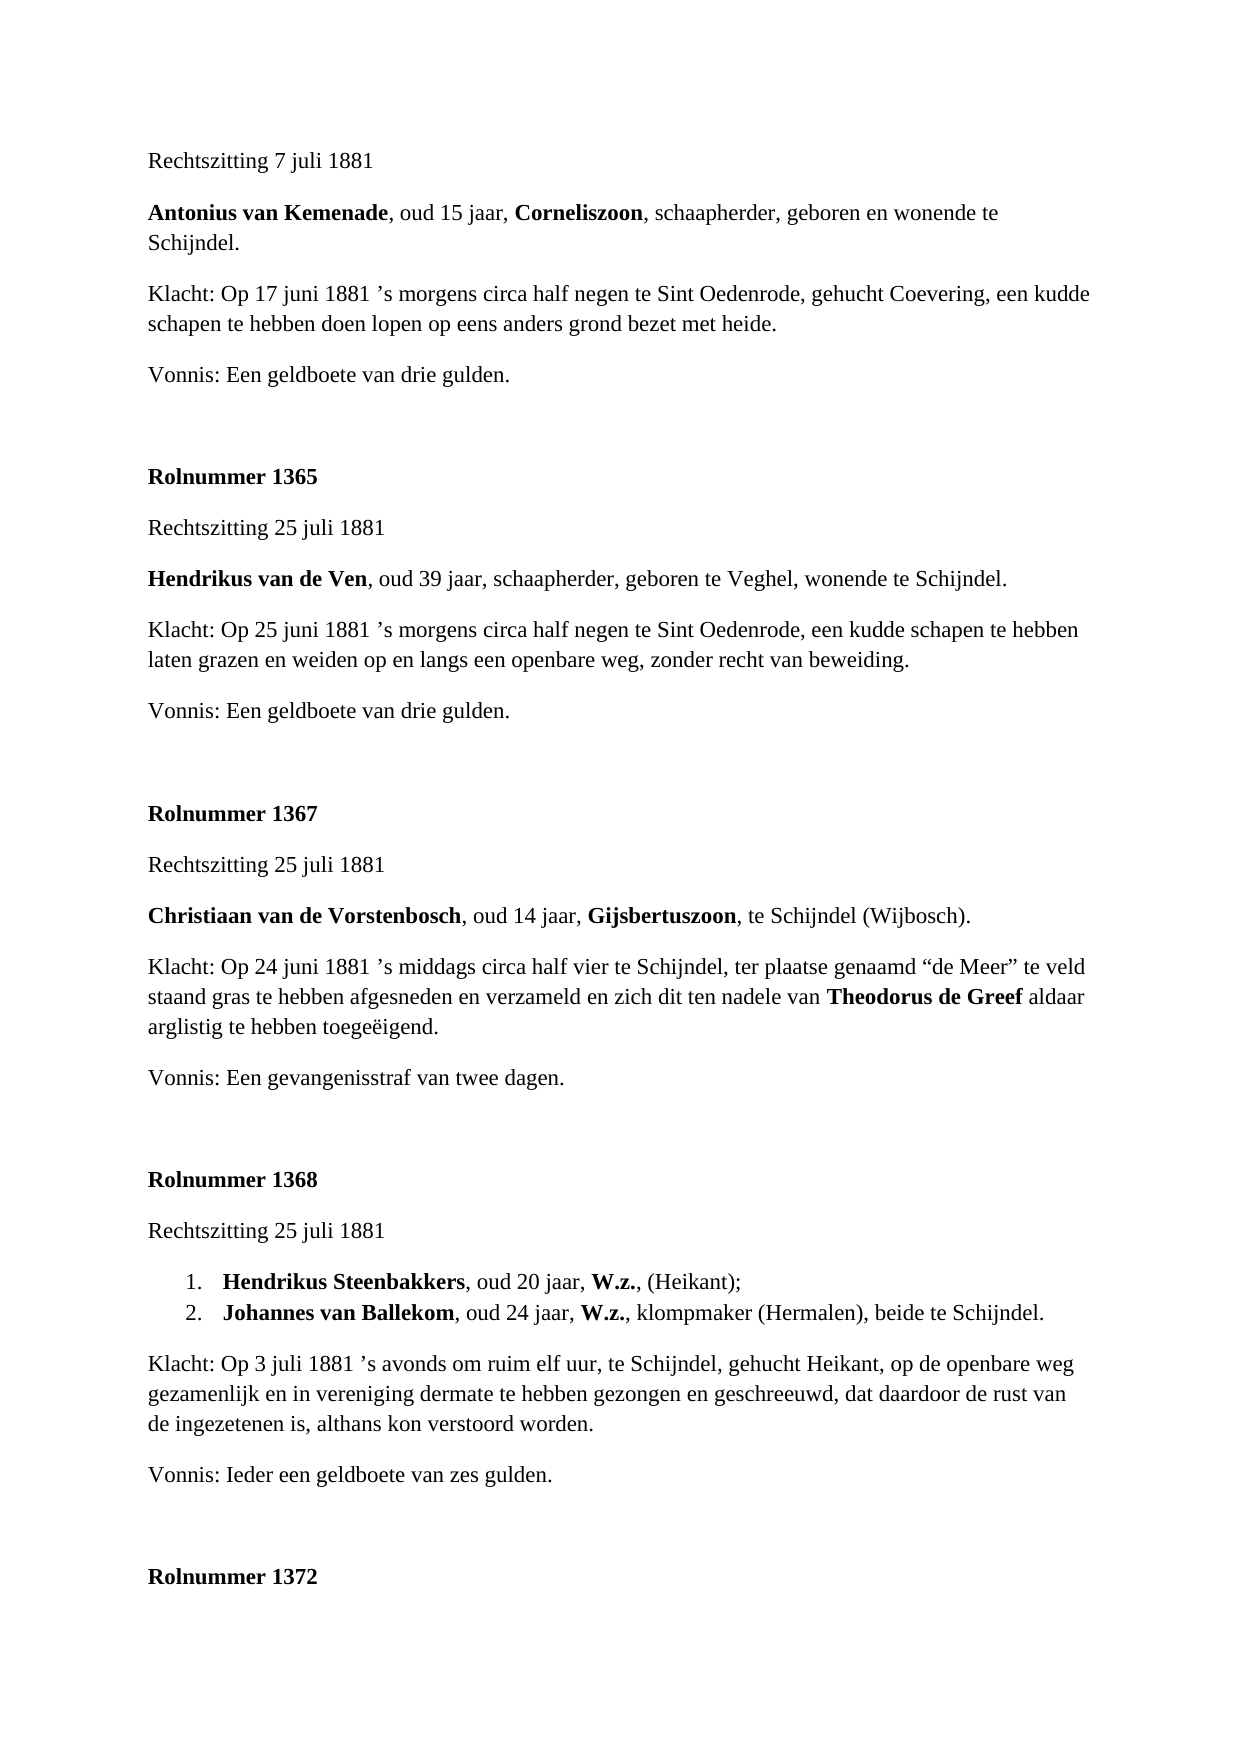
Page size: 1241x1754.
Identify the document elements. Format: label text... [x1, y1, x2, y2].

text Rechtszitting 25 juli 1881 [148, 1217, 1093, 1244]
text Klacht: Op 25 juni 1881 ’s morgens circa half negen te Sint Oedenrode, een kudde schapen te hebben laten grazen en weiden op en langs een openbare weg, zonder recht van beweiding. [148, 616, 1093, 673]
text Rolnummer 1367 [148, 800, 1093, 826]
text Rolnummer 1372 [148, 1563, 1093, 1589]
text Klacht: Op 3 juli 1881 ’s avonds om ruim elf uur, te Schijndel, gehucht Heikant, op de openbare weg gezamenlijk en in vereniging dermate te hebben gezongen en geschreeuwd, dat daardoor de rust van de ingezetenen is, althans kon verstoord worden. [148, 1350, 1093, 1436]
list Johannes van Ballekom, oud 24 jaar, W.z., klompmaker (Hermalen), beide te Schijndel. [185, 1299, 1093, 1325]
text Vonnis: Een gevangenisstraf van twee dagen. [148, 1064, 1093, 1091]
text Hendrikus van de Ven, oud 39 jaar, schaapherder, geboren te Veghel, wonende te Schijndel. [148, 565, 1093, 592]
text Antonius van Kemenade, oud 15 jaar, Corneliszoon, schaapherder, geboren en wonende te Schijndel. [148, 199, 1093, 255]
text Christiaan van de Vorstenbosch, oud 14 jaar, Gijsbertuszoon, te Schijndel (Wijbosch). [148, 902, 1093, 928]
text Klacht: Op 17 juni 1881 ’s morgens circa half negen te Sint Oedenrode, gehucht Coevering, een kudde schapen te hebben doen lopen op eens anders grond bezet met heide. [148, 280, 1093, 336]
text Vonnis: Ieder een geldboete van zes gulden. [148, 1461, 1093, 1487]
text Klacht: Op 24 juni 1881 ’s middags circa half vier te Schijndel, ter plaatse genaamd “de Meer” te veld staand gras te hebben afgesneden en verzameld en zich dit ten nadele van Theodorus de Greef aldaar arglistig te hebben toegeëigend. [148, 953, 1093, 1039]
text Rolnummer 1365 [148, 463, 1093, 489]
text Rechtszitting 25 juli 1881 [148, 851, 1093, 877]
text Vonnis: Een geldboete van drie gulden. [148, 698, 1093, 724]
text Rolnummer 1368 [148, 1166, 1093, 1193]
text Rechtszitting 7 juli 1881 [148, 148, 1093, 174]
text Rechtszitting 25 juli 1881 [148, 514, 1093, 541]
list Hendrikus Steenbakkers, oud 20 jaar, W.z., (Heikant); [185, 1268, 1093, 1295]
text Vonnis: Een geldboete van drie gulden. [148, 361, 1093, 387]
